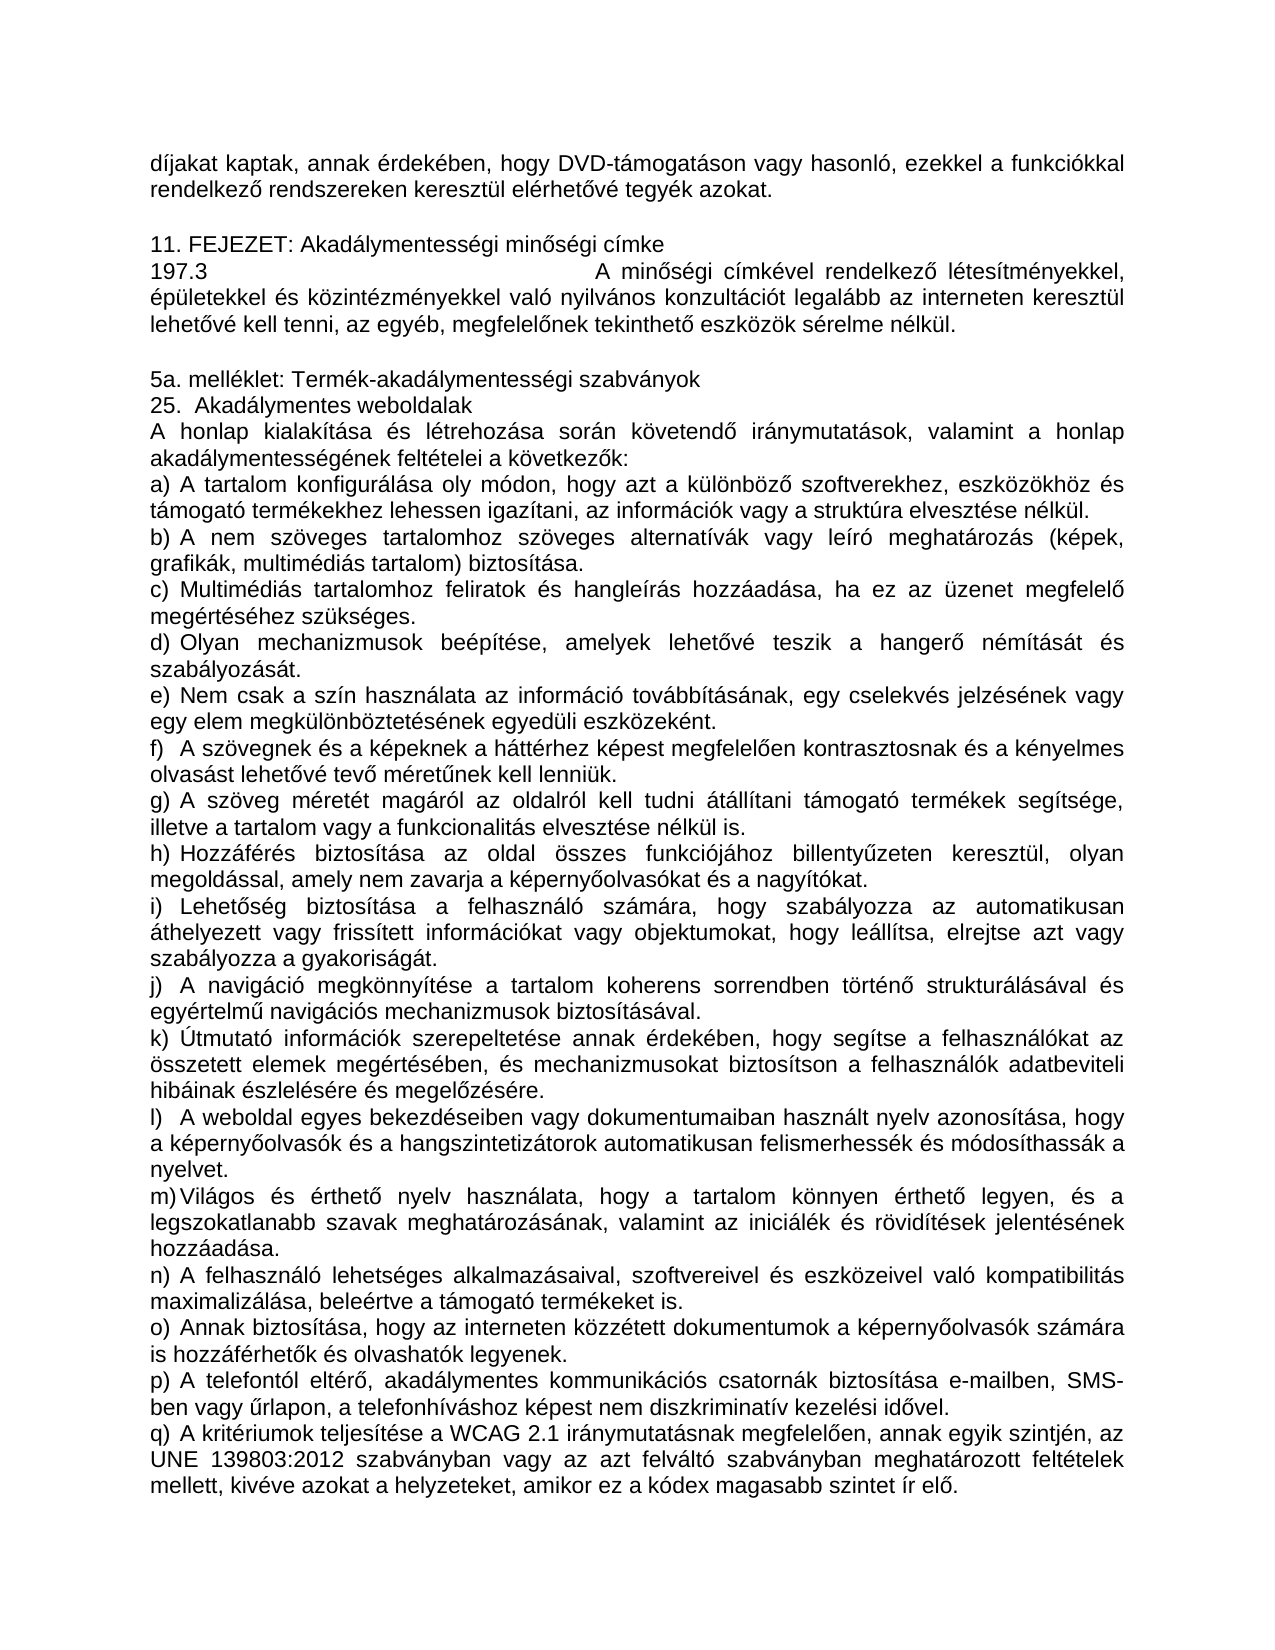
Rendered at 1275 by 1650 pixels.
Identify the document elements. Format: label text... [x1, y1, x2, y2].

list A tartalom konfigurálása oly módon, hogy azt a különböző szoftverekhez, eszközökhöz és támogató termékekhez lehessen igazítani, az információk vagy a struktúra elvesztése nélkül. [150, 471, 1125, 524]
list Akadálymentes weboldalak [150, 392, 1125, 418]
list A szöveg méretét magáról az oldalról kell tudni átállítani támogató termékek segítsége, illetve a tartalom vagy a funkcionalitás elvesztése nélkül is. [150, 787, 1125, 840]
list A weboldal egyes bekezdéseiben vagy dokumentumaiban használt nyelv azonosítása, hogy a képernyőolvasók és a hangszintetizátorok automatikusan felismerhessék és módosíthassák a nyelvet. [150, 1103, 1125, 1183]
list Annak biztosítása, hogy az interneten közzétett dokumentumok a képernyőolvasók számára is hozzáférhetők és olvashatók legyenek. [150, 1314, 1125, 1367]
list A telefontól eltérő, akadálymentes kommunikációs csatornák biztosítása e-mailben, SMS-ben vagy űrlapon, a telefonhíváshoz képest nem diszkriminatív kezelési idővel. [150, 1367, 1125, 1420]
list Lehetőség biztosítása a felhasználó számára, hogy szabályozza az automatikusan áthelyezett vagy frissített információkat vagy objektumokat, hogy leállítsa, elrejtse azt vagy szabályozza a gyakoriságát. [150, 893, 1125, 972]
list Világos és érthető nyelv használata, hogy a tartalom könnyen érthető legyen, és a legszokatlanabb szavak meghatározásának, valamint az iniciálék és rövidítések jelentésének hozzáadása. [150, 1183, 1125, 1262]
list A felhasználó lehetséges alkalmazásaival, szoftvereivel és eszközeivel való kompatibilitás maximalizálása, beleértve a támogató termékeket is. [150, 1262, 1125, 1314]
text 11. FEJEZET: Akadálymentességi minőségi címke [150, 231, 1125, 258]
subtitle A minőségi címkével rendelkező létesítményekkel, épületekkel és közintézményekkel való nyilvános konzultációt legalább az interneten keresztül lehetővé kell tenni, az egyéb, megfelelőnek tekinthető eszközök sérelme nélkül. [150, 258, 1125, 337]
text 5a. melléklet: Termék-akadálymentességi szabványok [150, 366, 1125, 392]
list A navigáció megkönnyítése a tartalom koherens sorrendben történő strukturálásával és egyértelmű navigációs mechanizmusok biztosításával. [150, 972, 1125, 1024]
text A honlap kialakítása és létrehozása során követendő iránymutatások, valamint a honlap akadálymentességének feltételei a következők: [150, 418, 1125, 471]
list Hozzáférés biztosítása az oldal összes funkciójához billentyűzeten keresztül, olyan megoldással, amely nem zavarja a képernyőolvasókat és a nagyítókat. [150, 840, 1125, 893]
list Nem csak a szín használata az információ továbbításának, egy cselekvés jelzésének vagy egy elem megkülönböztetésének egyedüli eszközeként. [150, 682, 1125, 734]
list Olyan mechanizmusok beépítése, amelyek lehetővé teszik a hangerő némítását és szabályozását. [150, 629, 1125, 682]
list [150, 150, 1125, 203]
list A nem szöveges tartalomhoz szöveges alternatívák vagy leíró meghatározás (képek, grafikák, multimédiás tartalom) biztosítása. [150, 524, 1125, 576]
list A kritériumok teljesítése a WCAG 2.1 iránymutatásnak megfelelően, annak egyik szintjén, az UNE 139803:2012 szabványban vagy az azt felváltó szabványban meghatározott feltételek mellett, kivéve azokat a helyzeteket, amikor ez a kódex magasabb szintet ír elő. [150, 1420, 1125, 1499]
list A szövegnek és a képeknek a háttérhez képest megfelelően kontrasztosnak és a kényelmes olvasást lehetővé tevő méretűnek kell lenniük. [150, 734, 1125, 787]
list Útmutató információk szerepeltetése annak érdekében, hogy segítse a felhasználókat az összetett elemek megértésében, és mechanizmusokat biztosítson a felhasználók adatbeviteli hibáinak észlelésére és megelőzésére. [150, 1024, 1125, 1103]
list Multimédiás tartalomhoz feliratok és hangleírás hozzáadása, ha ez az üzenet megfelelő megértéséhez szükséges. [150, 576, 1125, 629]
